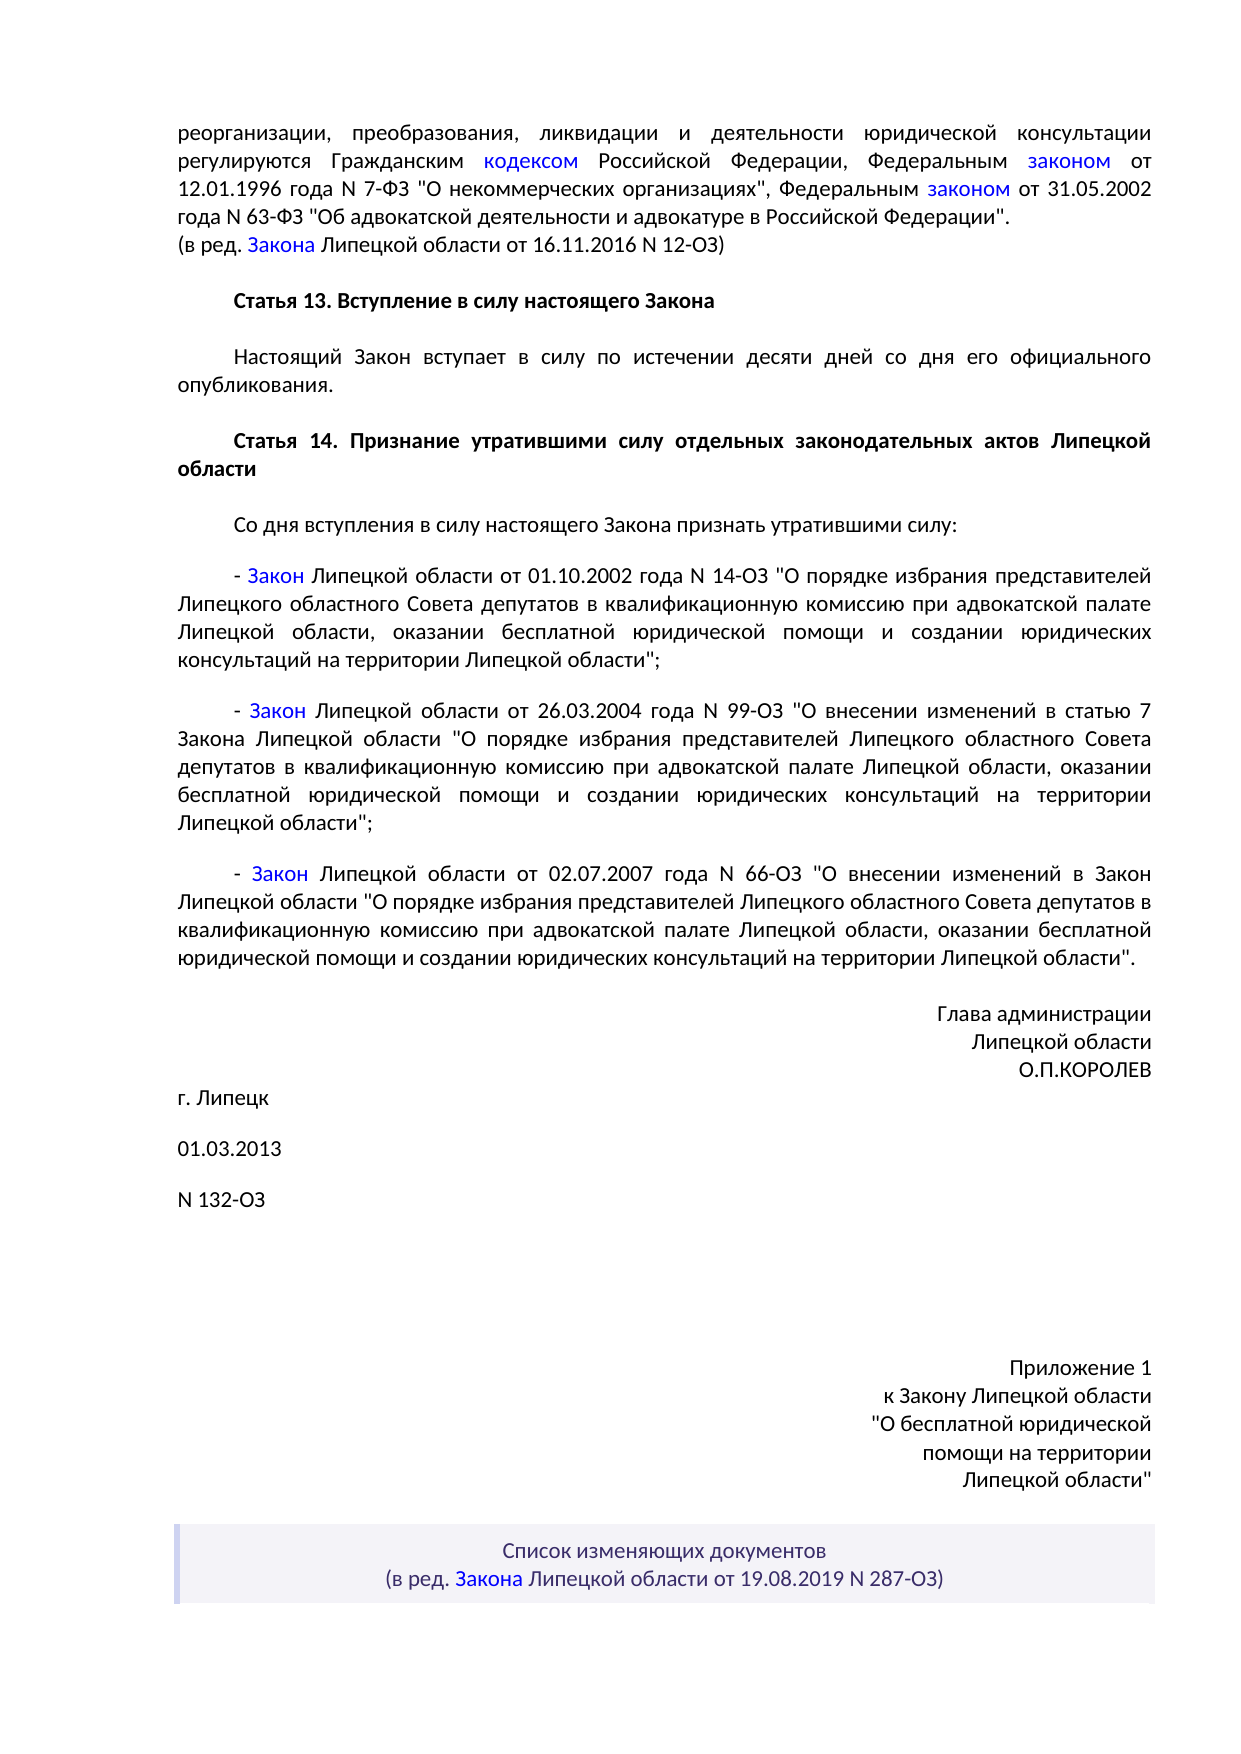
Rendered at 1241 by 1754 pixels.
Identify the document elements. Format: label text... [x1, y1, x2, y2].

title Статья 14. Признание утратившими силу отдельных законодательных актов Липецкой области [177, 426, 1152, 482]
text О.П.КОРОЛЕВ [177, 1056, 1152, 1083]
text (в ред. Закона Липецкой области от 16.11.2016 N 12-ОЗ) [177, 230, 1152, 258]
text Приложение 1 [177, 1353, 1152, 1382]
text - Закон Липецкой области от 02.07.2007 года N 66-ОЗ "О внесении изменений в Закон Липецкой области "О порядке избрания представителей Липецкого областного Совета депутатов в квалификационную комиссию при адвокатской палате Липецкой области, оказании бесплатной юридической помощи и создании юридических консультаций на территории Липецкой области". [177, 859, 1152, 971]
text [177, 118, 1152, 230]
text к Закону Липецкой области [177, 1382, 1152, 1409]
table_header Список изменяющих документов (в ред. Закона Липецкой области от 19.08.2019 N 287-ОЗ) [180, 1524, 1149, 1603]
text Настоящий Закон вступает в силу по истечении десяти дней со дня его официального опубликования. [177, 342, 1152, 398]
text "О бесплатной юридической [177, 1409, 1152, 1438]
text Глава администрации [177, 999, 1152, 1027]
title Статья 13. Вступление в силу настоящего Закона [177, 286, 1152, 314]
text 01.03.2013 [177, 1134, 1152, 1162]
text - Закон Липецкой области от 01.10.2002 года N 14-ОЗ "О порядке избрания представителей Липецкого областного Совета депутатов в квалификационную комиссию при адвокатской палате Липецкой области, оказании бесплатной юридической помощи и создании юридических консультаций на территории Липецкой области"; [177, 561, 1152, 673]
text помощи на территории [177, 1438, 1152, 1466]
text г. Липецк [177, 1083, 1152, 1112]
text Липецкой области [177, 1027, 1152, 1056]
text Липецкой области" [177, 1466, 1152, 1494]
text - Закон Липецкой области от 26.03.2004 года N 99-ОЗ "О внесении изменений в статью 7 Закона Липецкой области "О порядке избрания представителей Липецкого областного Совета депутатов в квалификационную комиссию при адвокатской палате Липецкой области, оказании бесплатной юридической помощи и создании юридических консультаций на территории Липецкой области"; [177, 696, 1152, 836]
text N 132-ОЗ [177, 1185, 1152, 1213]
text Со дня вступления в силу настоящего Закона признать утратившими силу: [177, 510, 1152, 538]
